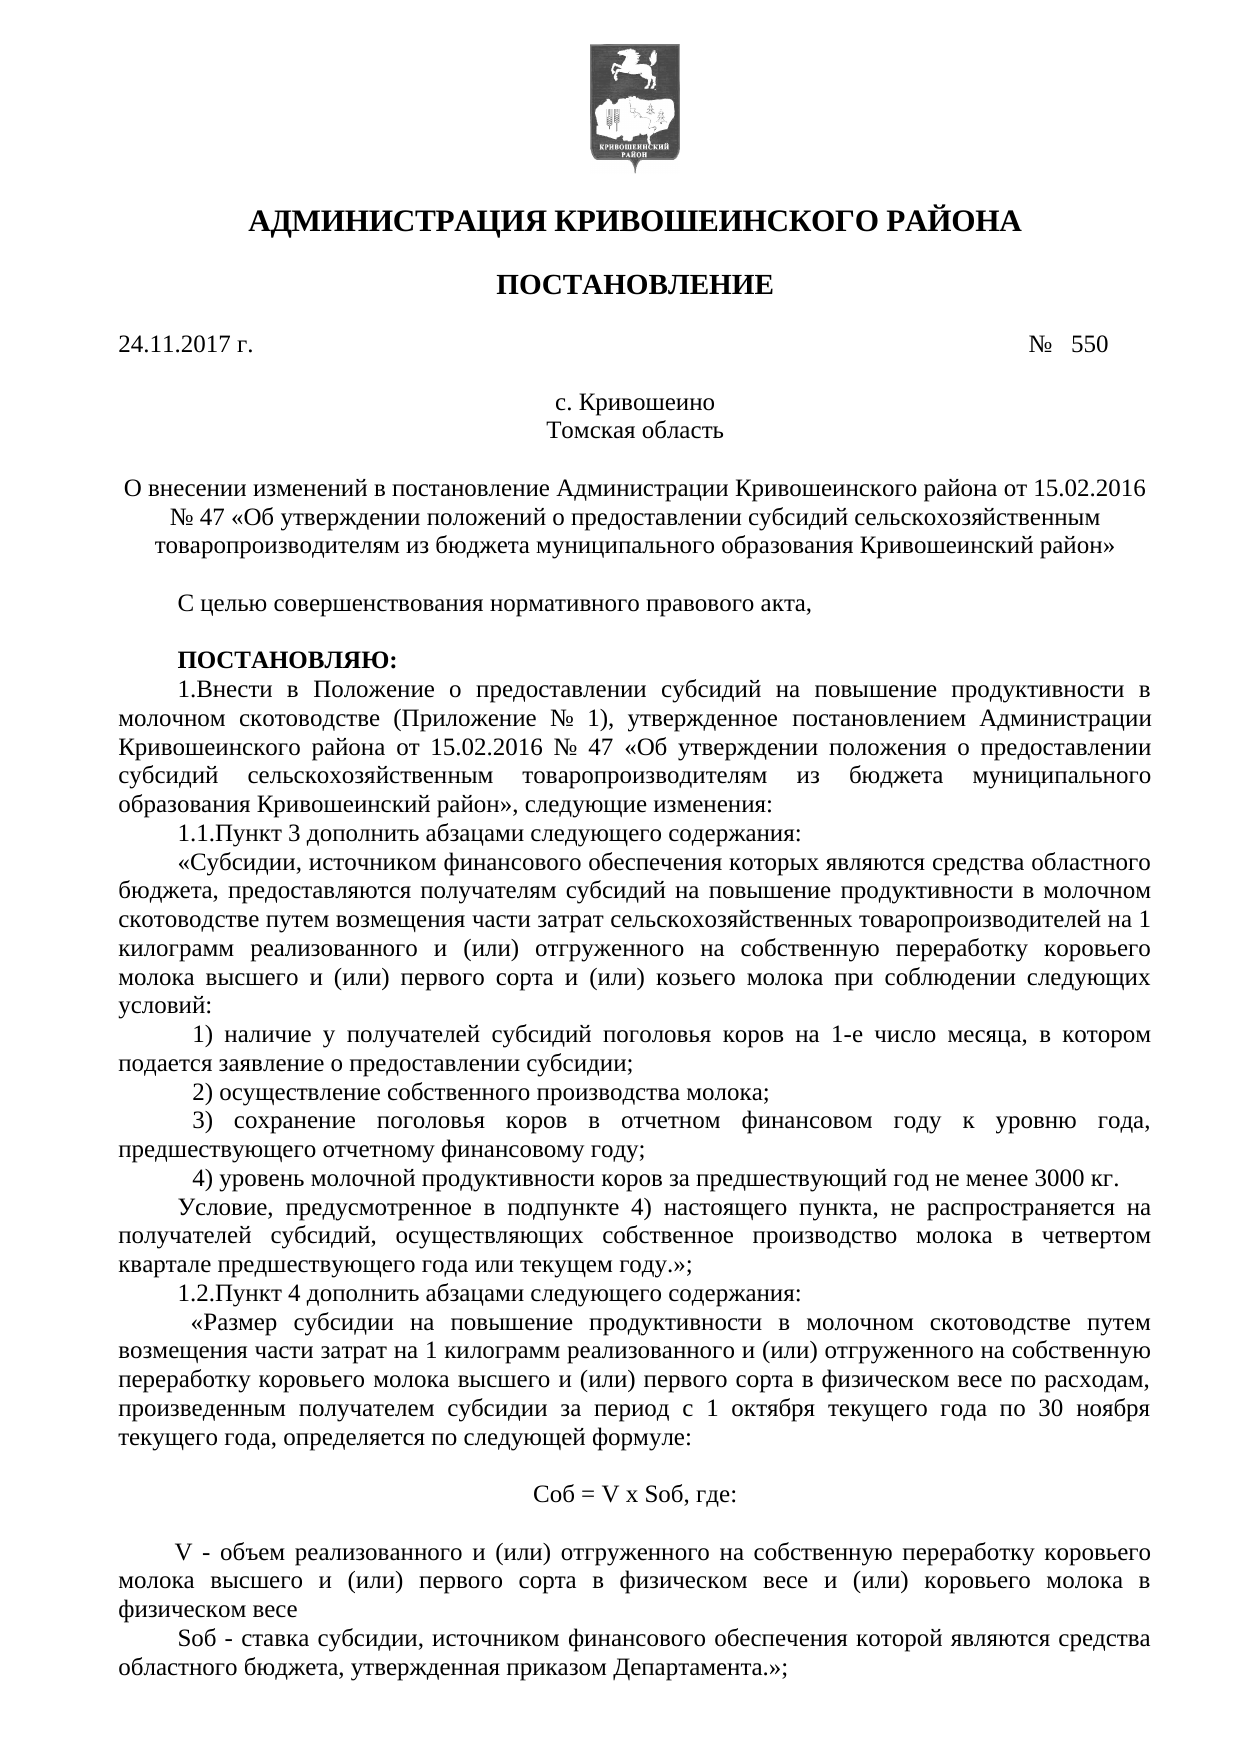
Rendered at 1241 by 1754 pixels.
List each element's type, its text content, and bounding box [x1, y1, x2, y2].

text ПОСТАНОВЛЕНИЕ [118, 267, 1152, 301]
text с. Кривошеино [118, 387, 1152, 416]
text АДМИНИСТРАЦИЯ КРИВОШЕИНСКОГО РАЙОНА [118, 202, 1152, 238]
text «Субсидии, источником финансового обеспечения которых являются средства областного бюджета, предоставляются получателям субсидий на повышение продуктивности в молочном скотоводстве путем возмещения части затрат сельскохозяйственных товаропроизводителей на 1 килограмм реализованного и (или) отгруженного на собственную переработку коровьего молока высшего и (или) первого сорта и (или) козьего молока при соблюдении следующих условий: [118, 847, 1152, 1019]
text Соб = V x Sоб, где: [118, 1479, 1152, 1508]
text V - объем реализованного и (или) отгруженного на собственную переработку коровьего молока высшего и (или) первого сорта в физическом весе и (или) коровьего молока в физическом весе [118, 1537, 1152, 1623]
text 1.2.Пункт 4 дополнить абзацами следующего содержания: [118, 1278, 1152, 1307]
text О внесении изменений в постановление Администрации Кривошеинского района от 15.02.2016 № 47 «Об утверждении положений о предоставлении субсидий сельскохозяйственным товаропроизводителям из бюджета муниципального образования Кривошеинский район» [118, 473, 1152, 559]
text Sоб - ставка субсидии, источником финансового обеспечения которой являются средства областного бюджета, утвержденная приказом Департамента.»; [118, 1623, 1152, 1681]
text 3) сохранение поголовья коров в отчетном финансовом году к уровню года, предшествующего отчетному финансовому году; [118, 1106, 1152, 1163]
text 1.Внести в Положение о предоставлении субсидий на повышение продуктивности в молочном скотоводстве (Приложение № 1), утвержденное постановлением Администрации Кривошеинского района от 15.02.2016 № 47 «Об утверждении положения о предоставлении субсидий сельскохозяйственным товаропроизводителям из бюджета муниципального образования Кривошеинский район», следующие изменения: [118, 674, 1152, 818]
text Томская область [118, 416, 1152, 444]
picture [590, 44, 680, 174]
text 1) наличие у получателей субсидий поголовья коров на 1-е число месяца, в котором подается заявление о предоставлении субсидии; [118, 1019, 1152, 1077]
text 1.1.Пункт 3 дополнить абзацами следующего содержания: [118, 818, 1152, 847]
text 2) осуществление собственного производства молока; [118, 1077, 1152, 1106]
text ПОСТАНОВЛЯЮ: [118, 646, 1152, 674]
text «Размер субсидии на повышение продуктивности в молочном скотоводстве путем возмещения части затрат на 1 килограмм реализованного и (или) отгруженного на собственную переработку коровьего молока высшего и (или) первого сорта в физическом весе по расходам, произведенным получателем субсидии за период с 1 октября текущего года по 30 ноября текущего года, определяется по следующей формуле: [118, 1307, 1152, 1451]
text Условие, предусмотренное в подпункте 4) настоящего пункта, не распространяется на получателей субсидий, осуществляющих собственное производство молока в четвертом квартале предшествующего года или текущем году.»; [118, 1192, 1152, 1278]
text С целью совершенствования нормативного правового акта, [118, 588, 1152, 617]
text 4) уровень молочной продуктивности коров за предшествующий год не менее 3000 кг. [118, 1163, 1152, 1192]
text 24.11.2017 г. № 550 [118, 329, 1152, 358]
